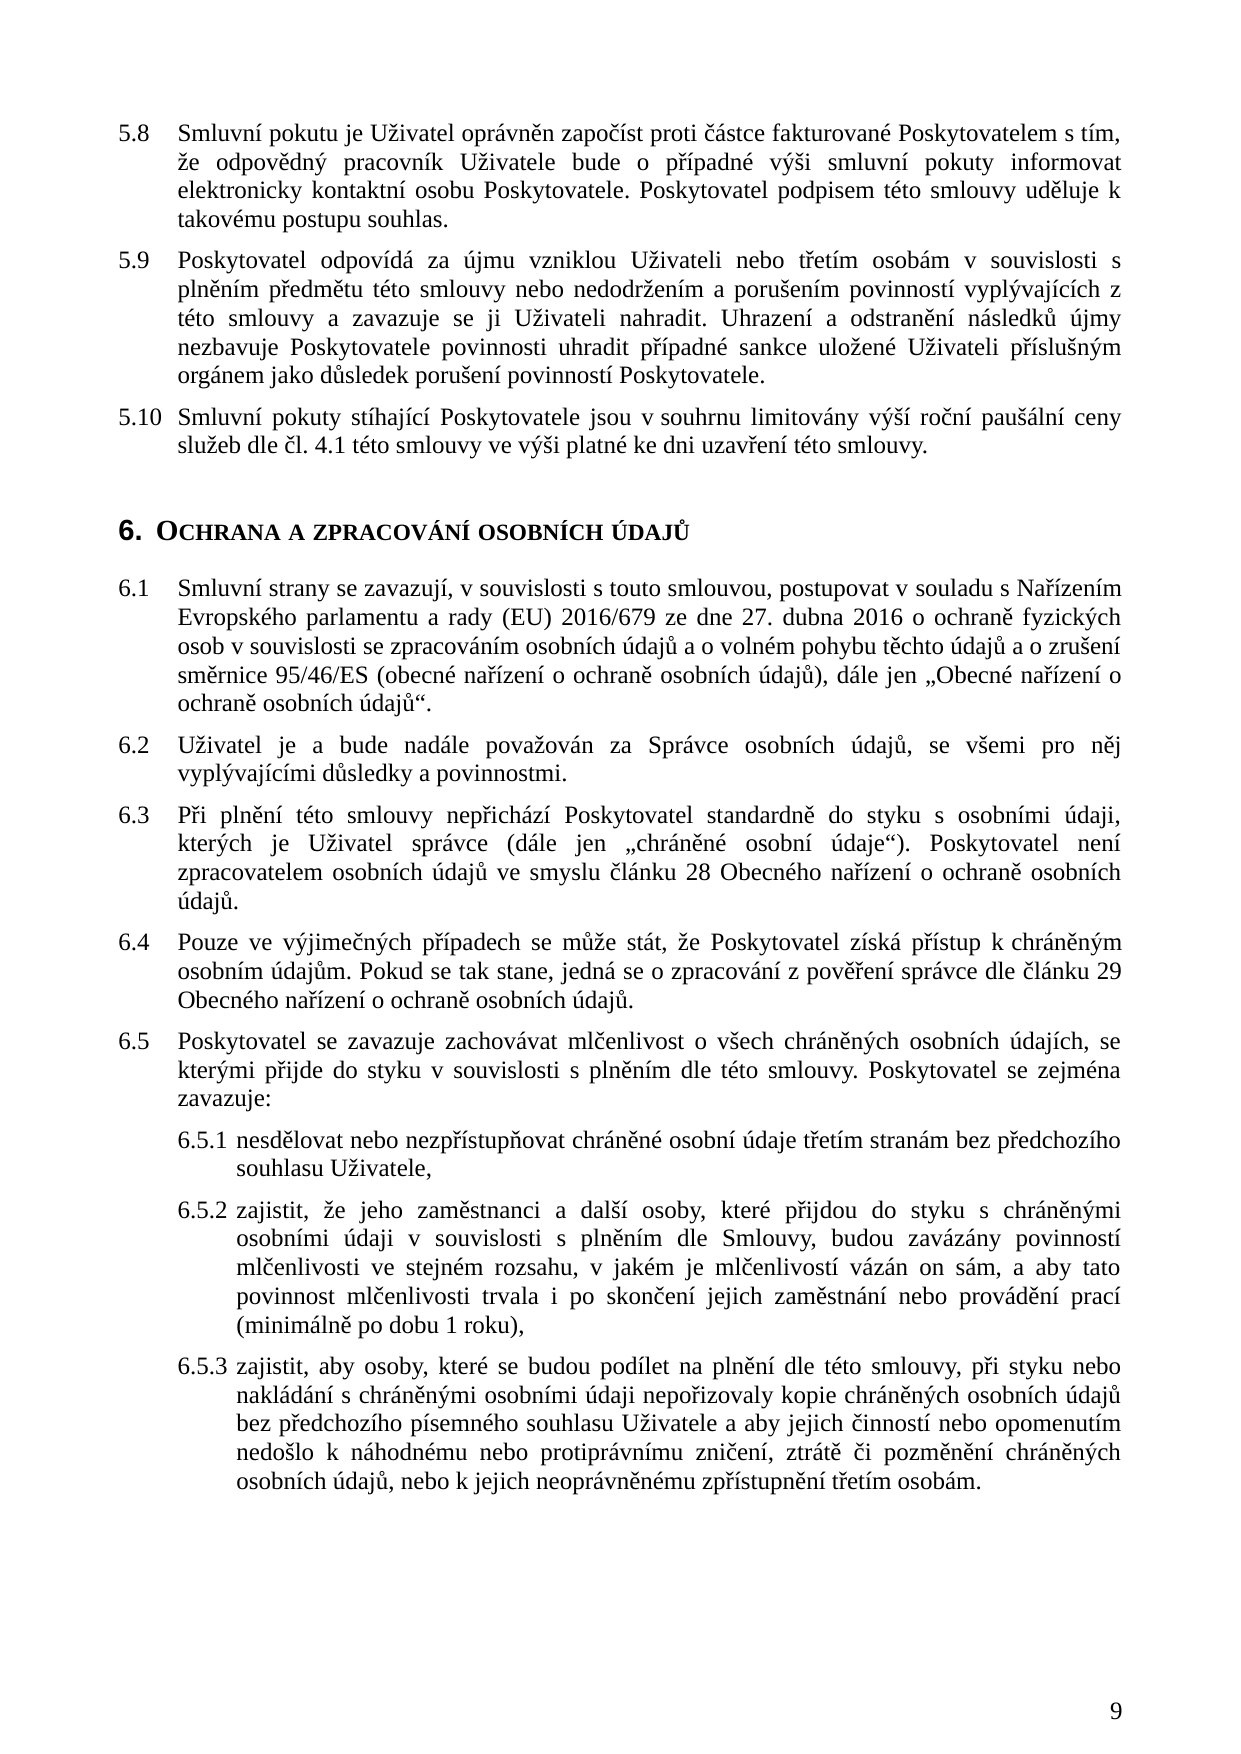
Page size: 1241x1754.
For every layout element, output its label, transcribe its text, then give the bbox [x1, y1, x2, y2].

list nesdělovat nebo nezpřístupňovat chráněné osobní údaje třetím stranám bez předchozího souhlasu Uživatele, [177, 1252, 1122, 1310]
list Smluvní pokutu je Uživatel oprávněn započíst proti částce fakturované Poskytovatelem s tím, že odpovědný pracovník Uživatele bude o případné výši smluvní pokuty informovat elektronicky kontaktní osobu Poskytovatele. Poskytovatel podpisem této smlouvy uděluje k takovému postupu souhlas. [118, 246, 1122, 361]
subtitle Pouze ve výjimečných případech se může stát, že Poskytovatel získá přístup k chráněným osobním údajům. Pokud se tak stane, jedná se o zpracování z pověření správce dle článku 29 Obecného nařízení o ochraně osobních údajů. [118, 1055, 1122, 1141]
subtitle Poskytovatel se zavazuje zachovávat mlčenlivost o všech chráněných osobních údajích, se kterými přijde do styku v souvislosti s plněním dle této smlouvy. Poskytovatel se zejména zavazuje: [118, 1153, 1122, 1240]
list Poskytovatel odpovídá za újmu vzniklou Uživateli nebo třetím osobám v souvislosti s plněním předmětu této smlouvy nebo nedodržením a porušením povinností vyplývajících z této smlouvy a zavazuje se ji Uživateli nahradit. Uhrazení a odstranění následků újmy nezbavuje Poskytovatele povinnosti uhradit případné sankce uložené Uživateli příslušným orgánem jako důsledek porušení povinností Poskytovatele. [118, 373, 1122, 517]
list zajistit, že jeho zaměstnanci a další osoby, které přijdou do styku s chráněnými osobními údaji v souvislosti s plněním dle Smlouvy, budou zavázány povinností mlčenlivosti ve stejném rozsahu, v jakém je mlčenlivostí vázán on sám, a aby tato povinnost mlčenlivosti trvala i po skončení jejich zaměstnání nebo provádění prací (minimálně po dobu 1 roku), [177, 1322, 1122, 1466]
subtitle Při plnění této smlouvy nepřichází Poskytovatel standardně do styku s osobními údaji, kterých je Uživatel správce (dále jen „chráněné osobní údaje“). Poskytovatel není zpracovatelem osobních údajů ve smyslu článku 28 Obecného nařízení o ochraně osobních údajů. [118, 927, 1122, 1042]
list zajistit, aby osoby, které se budou podílet na plnění dle této smlouvy, při styku nebo nakládání s chráněnými osobními údaji nepořizovaly kopie chráněných osobních údajů bez předchozího písemného souhlasu Uživatele a aby jejich činností nebo opomenutím nedošlo k náhodnému nebo protiprávnímu zničení, ztrátě či pozměnění chráněných osobních údajů, nebo k jejich neoprávněnému zpřístupnění třetím osobám. [177, 1478, 1122, 1622]
list Smluvní pokuty stíhající Poskytovatele jsou v souhrnu limitovány výší roční paušální ceny služeb dle čl. 4.1 této smlouvy ve výši platné ke dni uzavření této smlouvy. [118, 529, 1122, 616]
list Smluvní strany se dohodly, že zaplacením smluvní pokuty není dotčeno právo na náhradu vzniklé majetkové či nemajetkové újmy v plné výši, a to tedy i ve výši přesahující vyúčtovanou, resp. uhrazenou smluvní pokutu, a rovněž není dotčeno plnit řádně povinnosti vyplývající z této smlouvy. [118, 118, 1122, 233]
subtitle Uživatel je a bude nadále považován za Správce osobních údajů, se všemi pro něj vyplývajícími důsledky a povinnostmi. [118, 857, 1122, 915]
subtitle Ochrana a zpracování osobních údajů [118, 641, 1122, 674]
subtitle Smluvní strany se zavazují, v souvislosti s touto smlouvou, postupovat v souladu s Nařízením Evropského parlamentu a rady (EU) 2016/679 ze dne 27. dubna 2016 o ochraně fyzických osob v souvislosti se zpracováním osobních údajů a o volném pohybu těchto údajů a o zrušení směrnice 95/46/ES (obecné nařízení o ochraně osobních údajů), dále jen „Obecné nařízení o ochraně osobních údajů“. [118, 701, 1122, 845]
